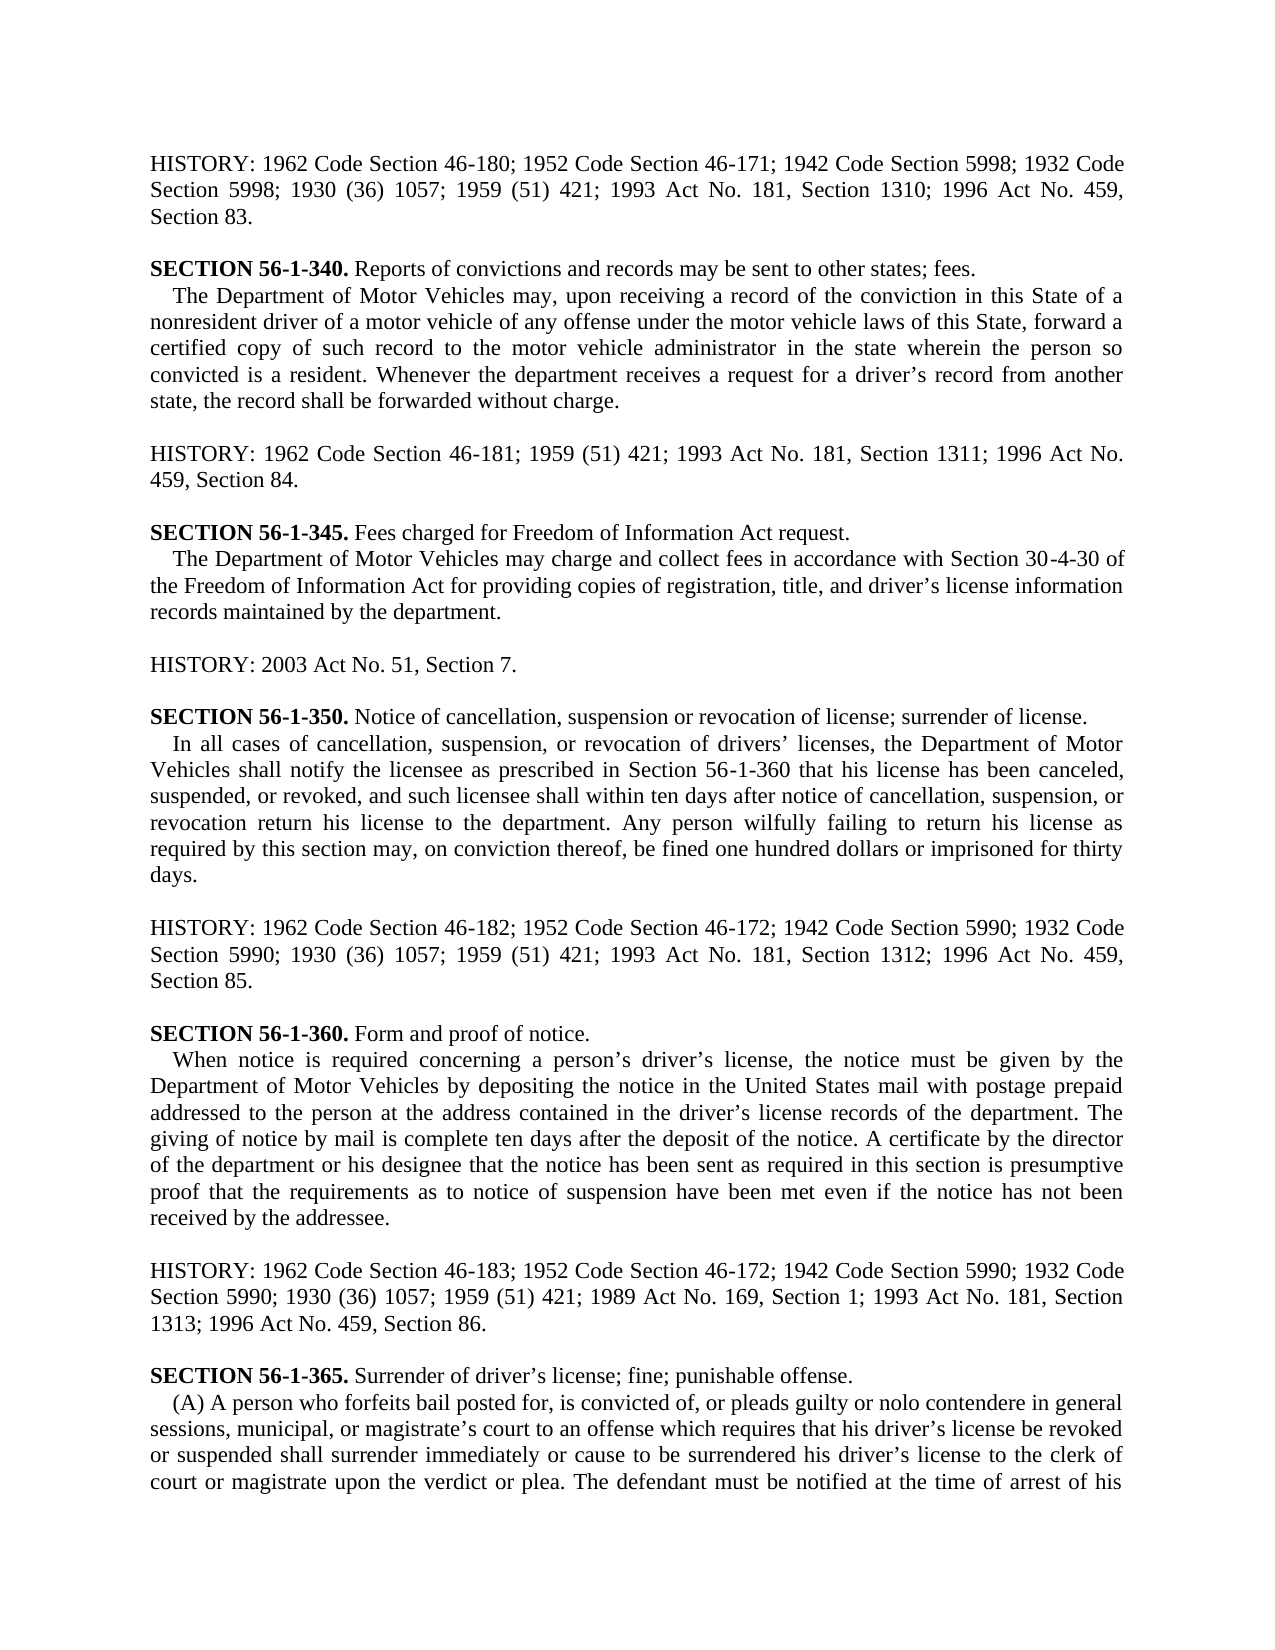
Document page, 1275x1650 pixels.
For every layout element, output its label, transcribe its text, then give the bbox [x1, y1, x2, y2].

text HISTORY: 1962 Code Section 46-182; 1952 Code Section 46-172; 1942 Code Section 5990; 1932 Code Section 5990; 1930 (36) 1057; 1959 (51) 421; 1993 Act No. 181, Section 1312; 1996 Act No. 459, Section 85. [150, 914, 1125, 993]
text HISTORY: 1962 Code Section 46-183; 1952 Code Section 46-172; 1942 Code Section 5990; 1932 Code Section 5990; 1930 (36) 1057; 1959 (51) 421; 1989 Act No. 169, Section 1; 1993 Act No. 181, Section 1313; 1996 Act No. 459, Section 86. [150, 1257, 1125, 1336]
text SECTION 56-1-345. Fees charged for Freedom of Information Act request. [150, 519, 1125, 545]
text HISTORY: 2003 Act No. 51, Section 7. [150, 651, 1125, 677]
text SECTION 56-1-365. Surrender of driver’s license; fine; punishable offense. [150, 1362, 1125, 1389]
text When notice is required concerning a person’s driver’s license, the notice must be given by the Department of Motor Vehicles by depositing the notice in the United States mail with postage prepaid addressed to the person at the address contained in the driver’s license records of the department. The giving of notice by mail is complete ten days after the deposit of the notice. A certificate by the director of the department or his designee that the notice has been sent as required in this section is presumptive proof that the requirements as to notice of suspension have been met even if the notice has not been received by the addressee. [150, 1046, 1125, 1231]
text In all cases of cancellation, suspension, or revocation of drivers’ licenses, the Department of Motor Vehicles shall notify the licensee as prescribed in Section 56-1-360 that his license has been canceled, suspended, or revoked, and such licensee shall within ten days after notice of cancellation, suspension, or revocation return his license to the department. Any person wilfully failing to return his license as required by this section may, on conviction thereof, be fined one hundred dollars or imprisoned for thirty days. [150, 730, 1125, 888]
text The Department of Motor Vehicles may, upon receiving a record of the conviction in this State of a nonresident driver of a motor vehicle of any offense under the motor vehicle laws of this State, forward a certified copy of such record to the motor vehicle administrator in the state wherein the person so convicted is a resident. Whenever the department receives a request for a driver’s record from another state, the record shall be forwarded without charge. [150, 282, 1125, 413]
text SECTION 56-1-350. Notice of cancellation, suspension or revocation of license; surrender of license. [150, 703, 1125, 730]
text HISTORY: 1962 Code Section 46-181; 1959 (51) 421; 1993 Act No. 181, Section 1311; 1996 Act No. 459, Section 84. [150, 440, 1125, 493]
text The Department of Motor Vehicles may charge and collect fees in accordance with Section 30-4-30 of the Freedom of Information Act for providing copies of registration, title, and driver’s license information records maintained by the department. [150, 545, 1125, 624]
text SECTION 56-1-360. Form and proof of notice. [150, 1020, 1125, 1046]
text SECTION 56-1-340. Reports of convictions and records may be sent to other states; fees. [150, 255, 1125, 282]
text HISTORY: 1962 Code Section 46-180; 1952 Code Section 46-171; 1942 Code Section 5998; 1932 Code Section 5998; 1930 (36) 1057; 1959 (51) 421; 1993 Act No. 181, Section 1310; 1996 Act No. 459, Section 83. [150, 150, 1125, 229]
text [150, 1389, 1125, 1494]
